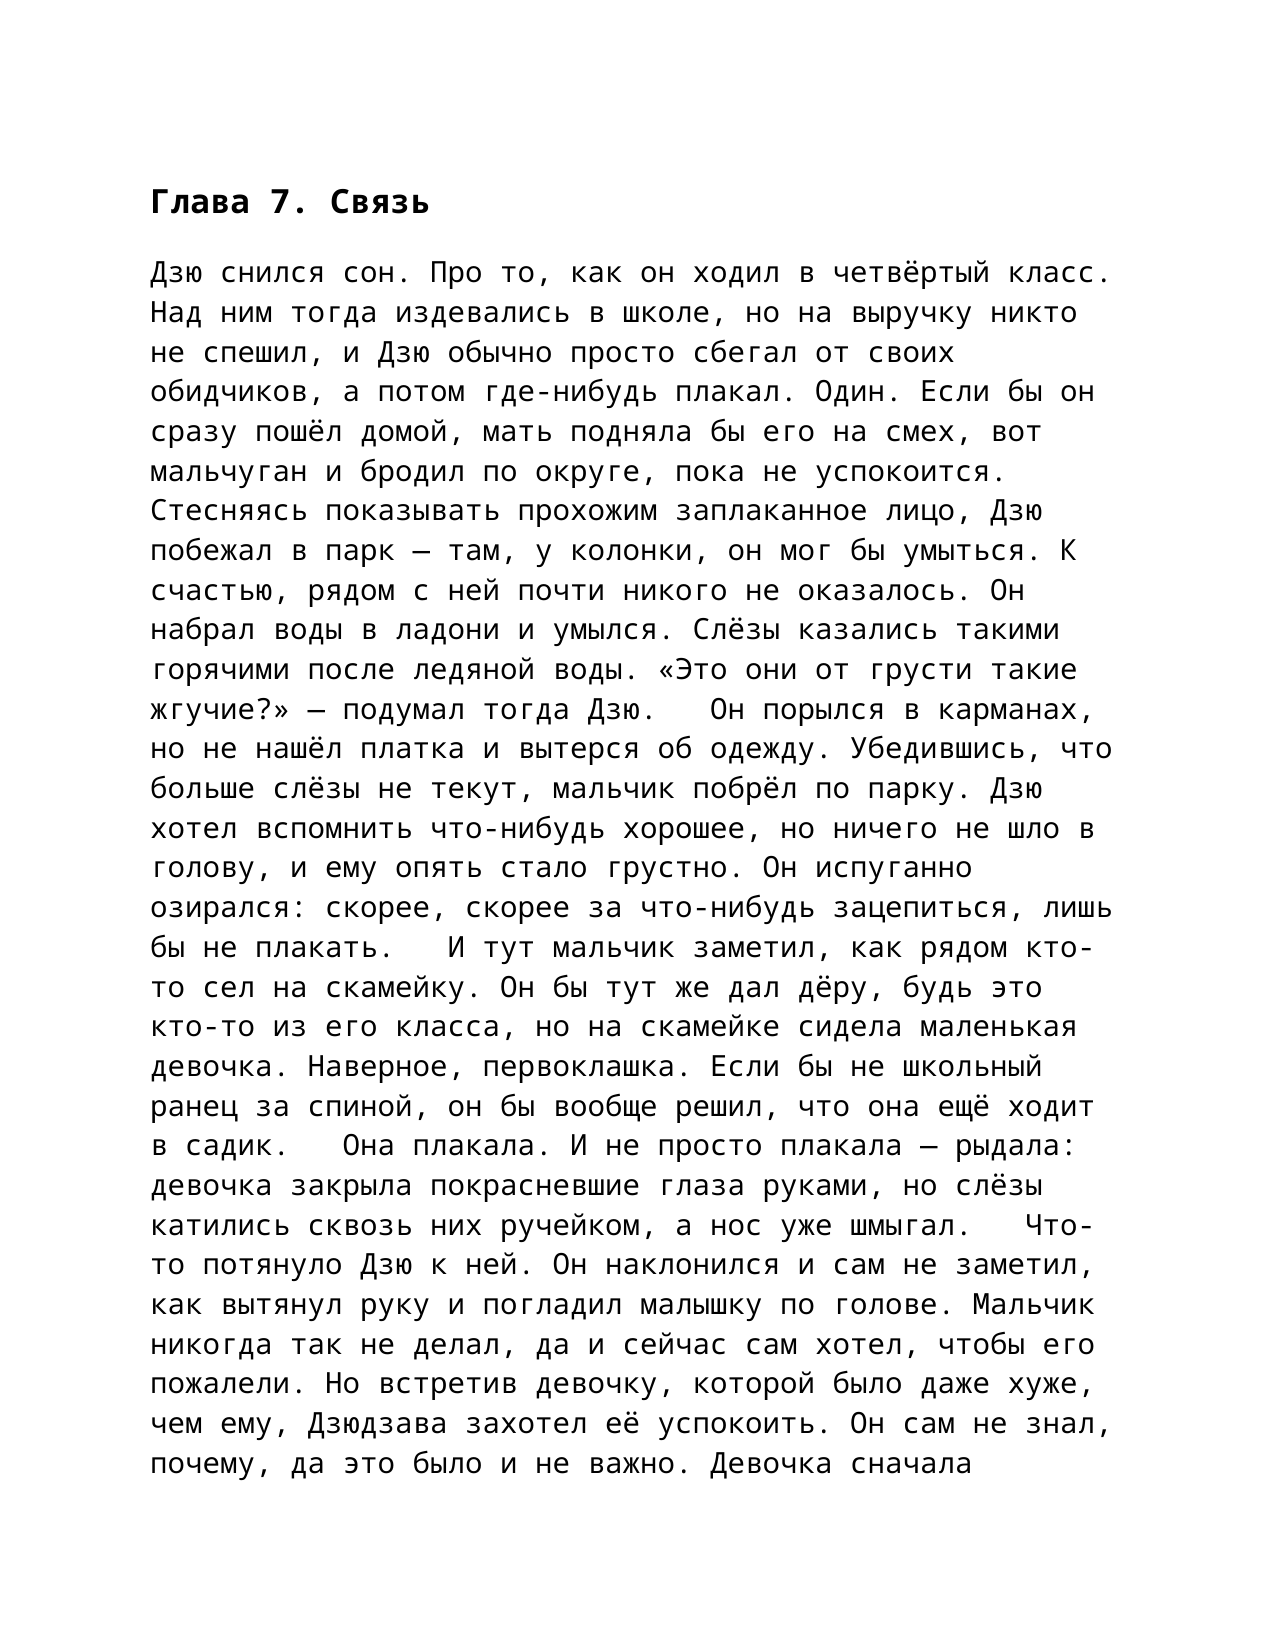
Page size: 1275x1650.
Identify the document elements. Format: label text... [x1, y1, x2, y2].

text Глава 7. Связь [150, 178, 1125, 223]
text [150, 251, 1125, 1482]
